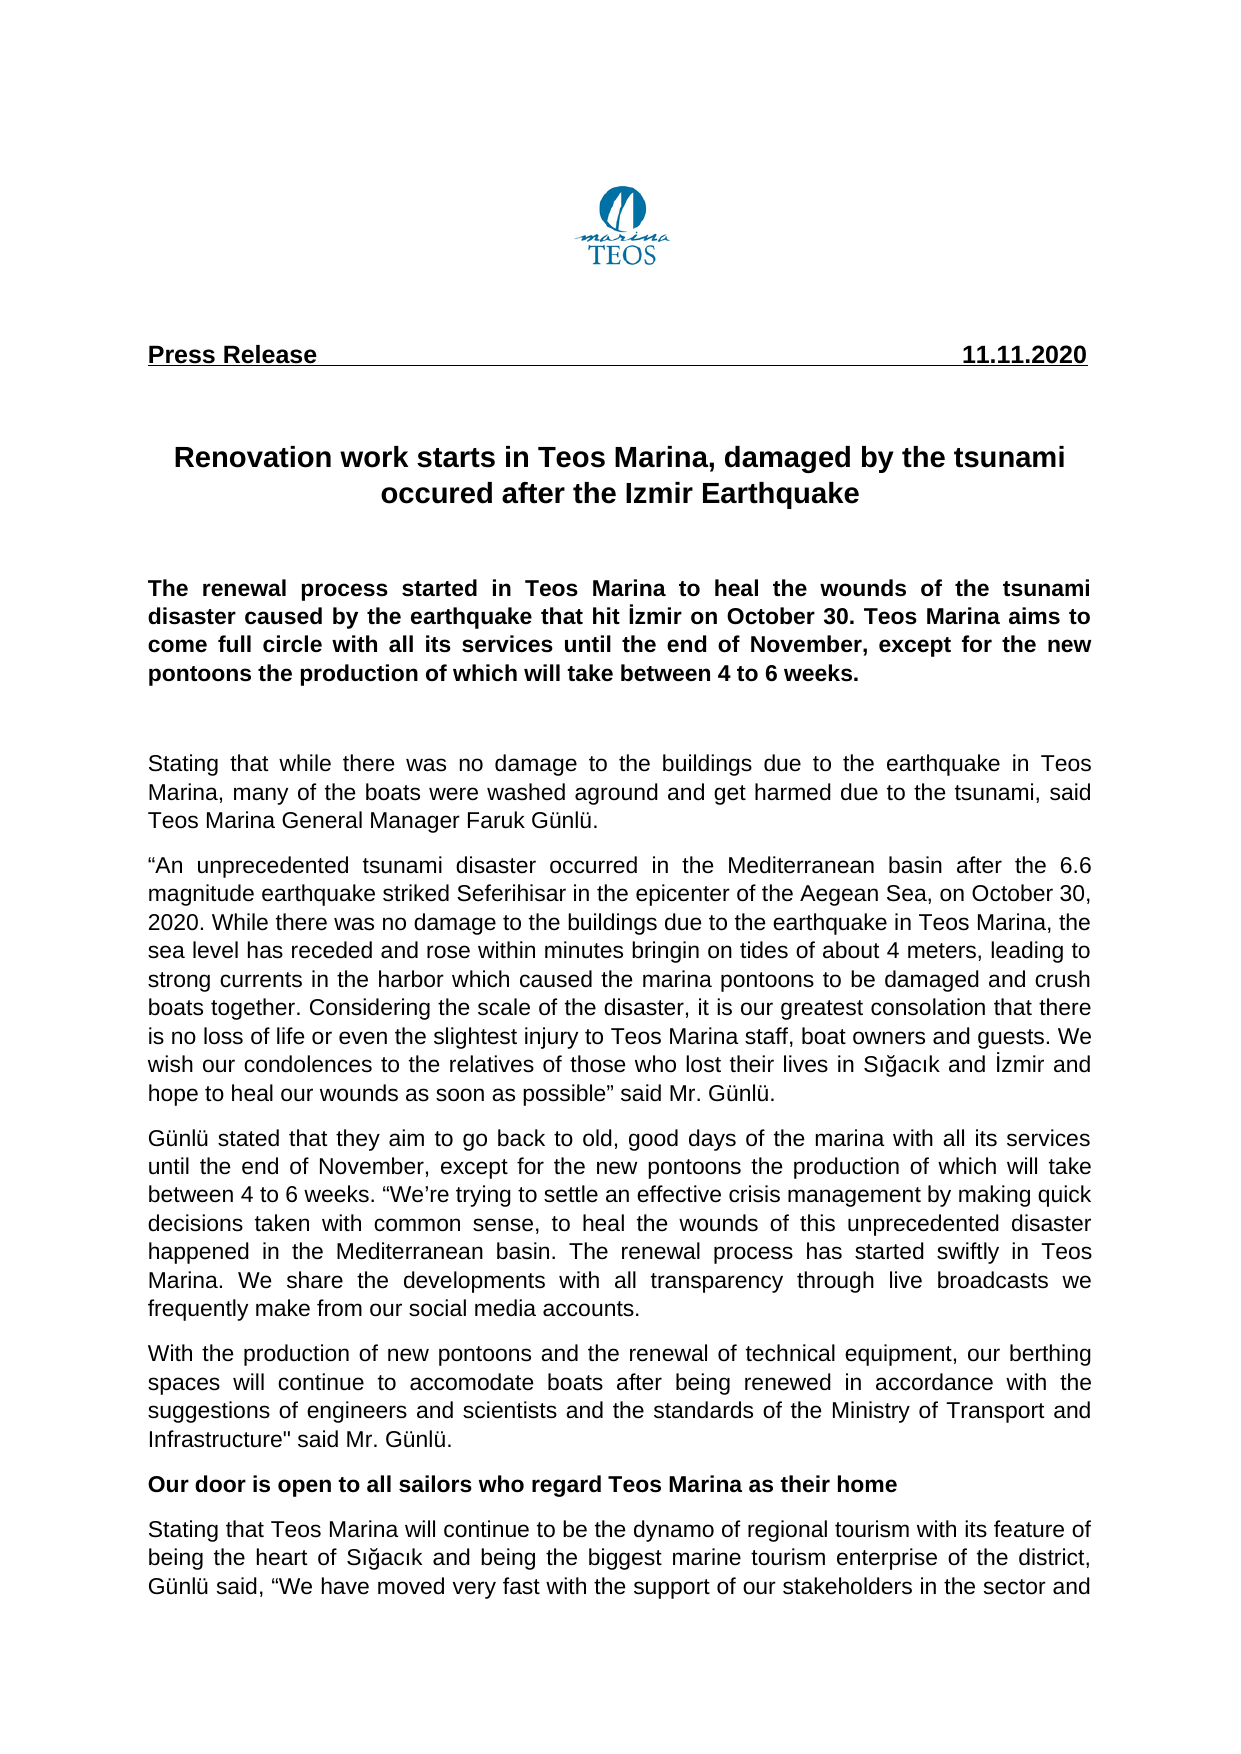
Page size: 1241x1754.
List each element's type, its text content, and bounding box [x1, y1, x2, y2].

text “An unprecedented tsunami disaster occurred in the Mediterranean basin after the 6.6 magnitude earthquake striked Seferihisar in the epicenter of the Aegean Sea, on October 30, 2020. While there was no damage to the buildings due to the earthquake in Teos Marina, the sea level has receded and rose within minutes bringin on tides of about 4 meters, leading to strong currents in the harbor which caused the marina pontoons to be damaged and crush boats together. Considering the scale of the disaster, it is our greatest consolation that there is no loss of life or even the slightest injury to Teos Marina staff, boat owners and guests. We wish our condolences to the relatives of those who lost their lives in Sığacık and İzmir and hope to heal our wounds as soon as possible” said Mr. Günlü. [148, 852, 1093, 1106]
text Renovation work starts in Teos Marina, damaged by the tsunami occured after the Izmir Earthquake [148, 440, 1093, 510]
text Günlü stated that they aim to go back to old, good days of the marina with all its services until the end of November, except for the new pontoons the production of which will take between 4 to 6 weeks. “We’re trying to settle an effective crisis management by making quick decisions taken with common sense, to heal the wounds of this unprecedented disaster happened in the Mediterranean basin. The renewal process has started swiftly in Teos Marina. We share the developments with all transparency through live broadcasts we frequently make from our social media accounts. [148, 1124, 1093, 1322]
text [148, 1516, 1093, 1599]
picture [533, 147, 707, 321]
text Stating that while there was no damage to the buildings due to the earthquake in Teos Marina, many of the boats were washed aground and get harmed due to the tsunami, said Teos Marina General Manager Faruk Günlü. [148, 750, 1093, 833]
text Our door is open to all sailors who regard Teos Marina as their home [148, 1471, 1093, 1497]
text Press Release 11.11.2020 [148, 340, 1093, 369]
text The renewal process started in Teos Marina to heal the wounds of the tsunami disaster caused by the earthquake that hit İzmir on October 30. Teos Marina aims to come full circle with all its services until the end of November, except for the new pontoons the production of which will take between 4 to 6 weeks. [148, 574, 1093, 686]
text With the production of new pontoons and the renewal of technical equipment, our berthing spaces will continue to accomodate boats after being renewed in accordance with the suggestions of engineers and scientists and the standards of the Ministry of Transport and Infrastructure" said Mr. Günlü. [148, 1340, 1093, 1452]
